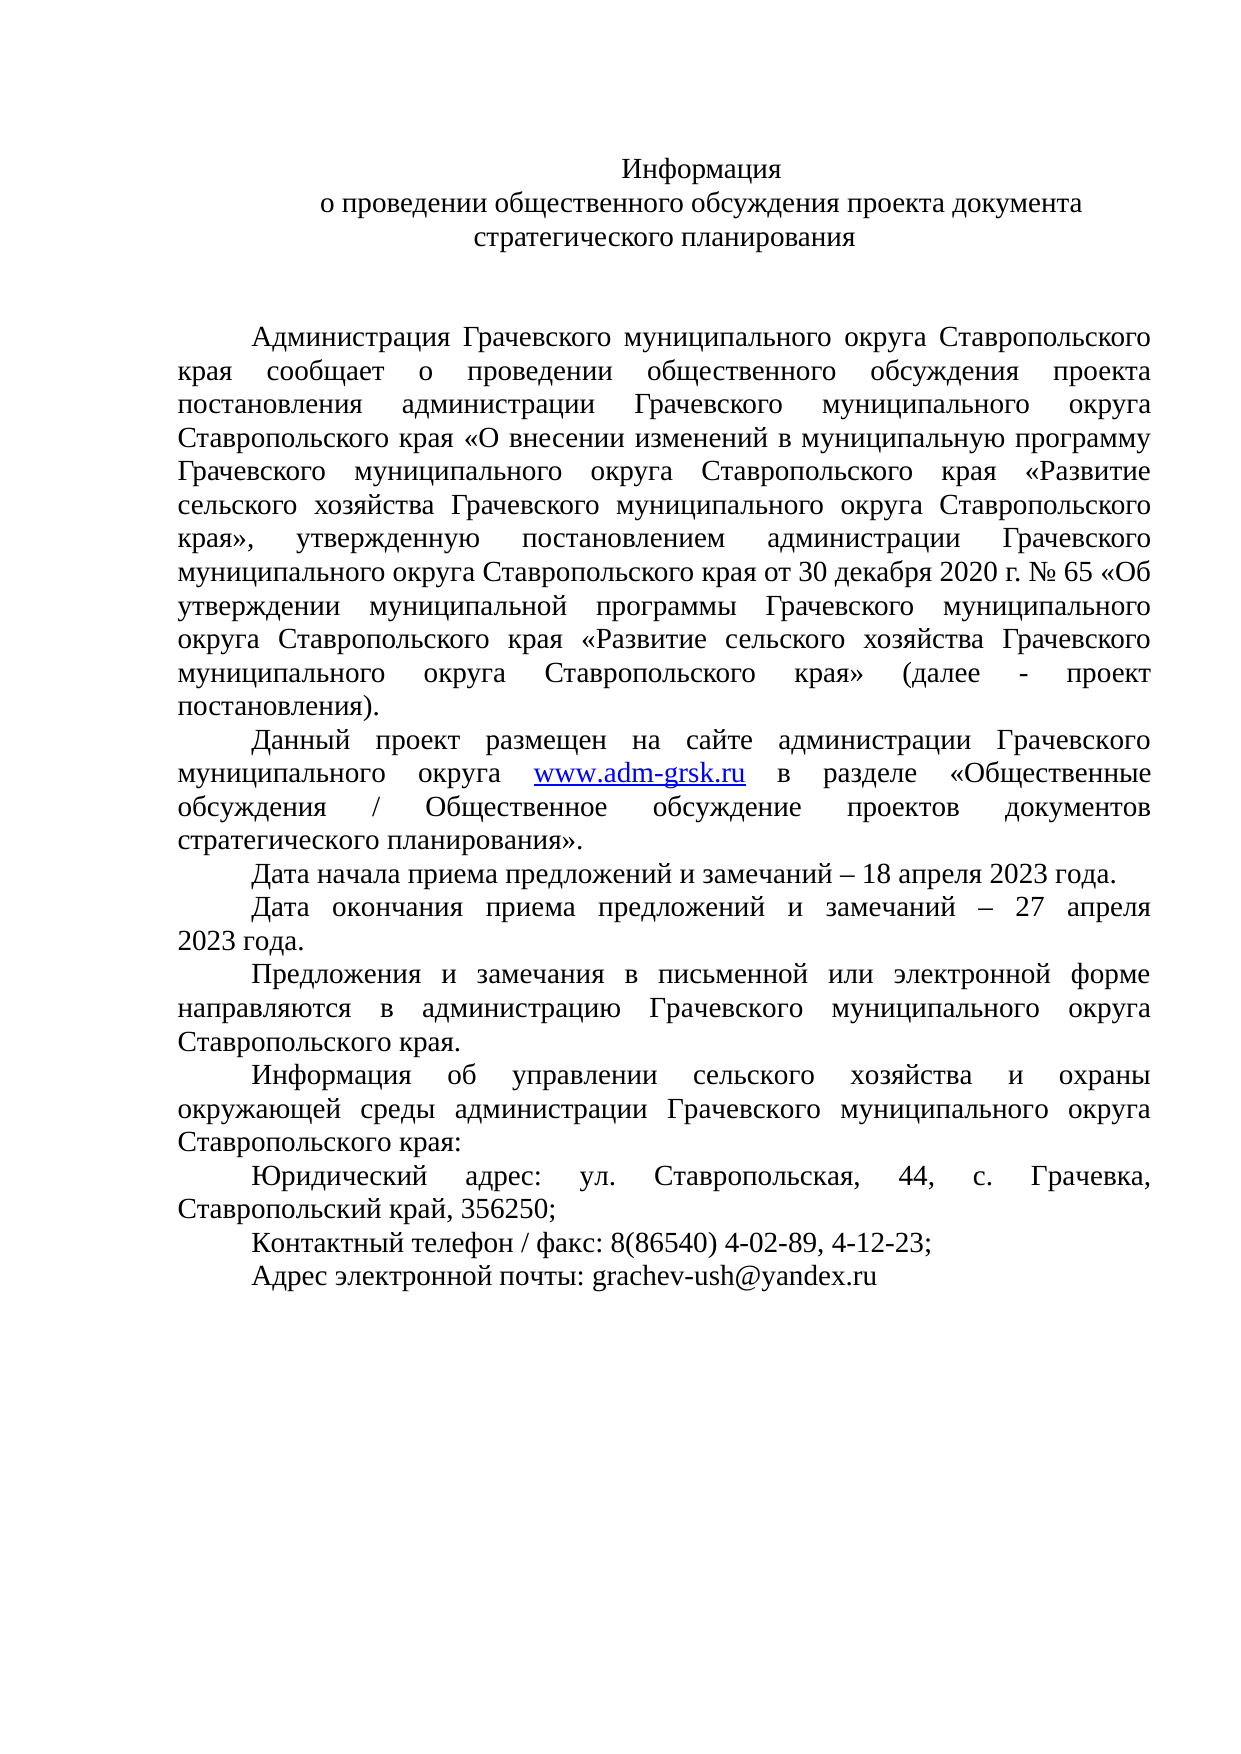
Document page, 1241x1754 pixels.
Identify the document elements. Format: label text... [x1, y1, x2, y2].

text Дата начала приема предложений и замечаний – 18 апреля 2023 года. [177, 856, 1152, 889]
text Информация об управлении сельского хозяйства и охраны окружающей среды администрации Грачевского муниципального округа Ставропольского края: [177, 1057, 1152, 1158]
text Юридический адрес: ул. Ставропольская, 44, с. Грачевка, Ставропольский край, 356250; [177, 1158, 1152, 1225]
text Администрация Грачевского муниципального округа Ставропольского края сообщает о проведении общественного обсуждения проекта постановления администрации Грачевского муниципального округа Ставропольского края «О внесении изменений в муниципальную программу Грачевского муниципального округа Ставропольского края «Развитие сельского хозяйства Грачевского муниципального округа Ставропольского края», утвержденную постановлением администрации Грачевского муниципального округа Ставропольского края от 30 декабря 2020 г. № 65 «Об утверждении муниципальной программы Грачевского муниципального округа Ставропольского края «Развитие сельского хозяйства Грачевского муниципального округа Ставропольского края» (далее - проект постановления). [177, 319, 1152, 722]
text Данный проект размещен на сайте администрации Грачевского муниципального округа www.adm-grsk.ru в разделе «Общественные обсуждения / Общественное обсуждение проектов документов стратегического планирования». [177, 722, 1152, 856]
text Адрес электронной почты: grachev-ush@yandex.ru [177, 1258, 1152, 1292]
text Контактный телефон / факс: 8(86540) 4-02-89, 4-12-23; [177, 1225, 1152, 1258]
text Дата окончания приема предложений и замечаний – 27 апреля 2023 года. [177, 889, 1152, 957]
text о проведении общественного обсуждения проекта документа стратегического планирования [177, 185, 1152, 252]
text Предложения и замечания в письменной или электронной форме направляются в администрацию Грачевского муниципального округа Ставропольского края. [177, 957, 1152, 1057]
text Информация [177, 152, 1152, 185]
